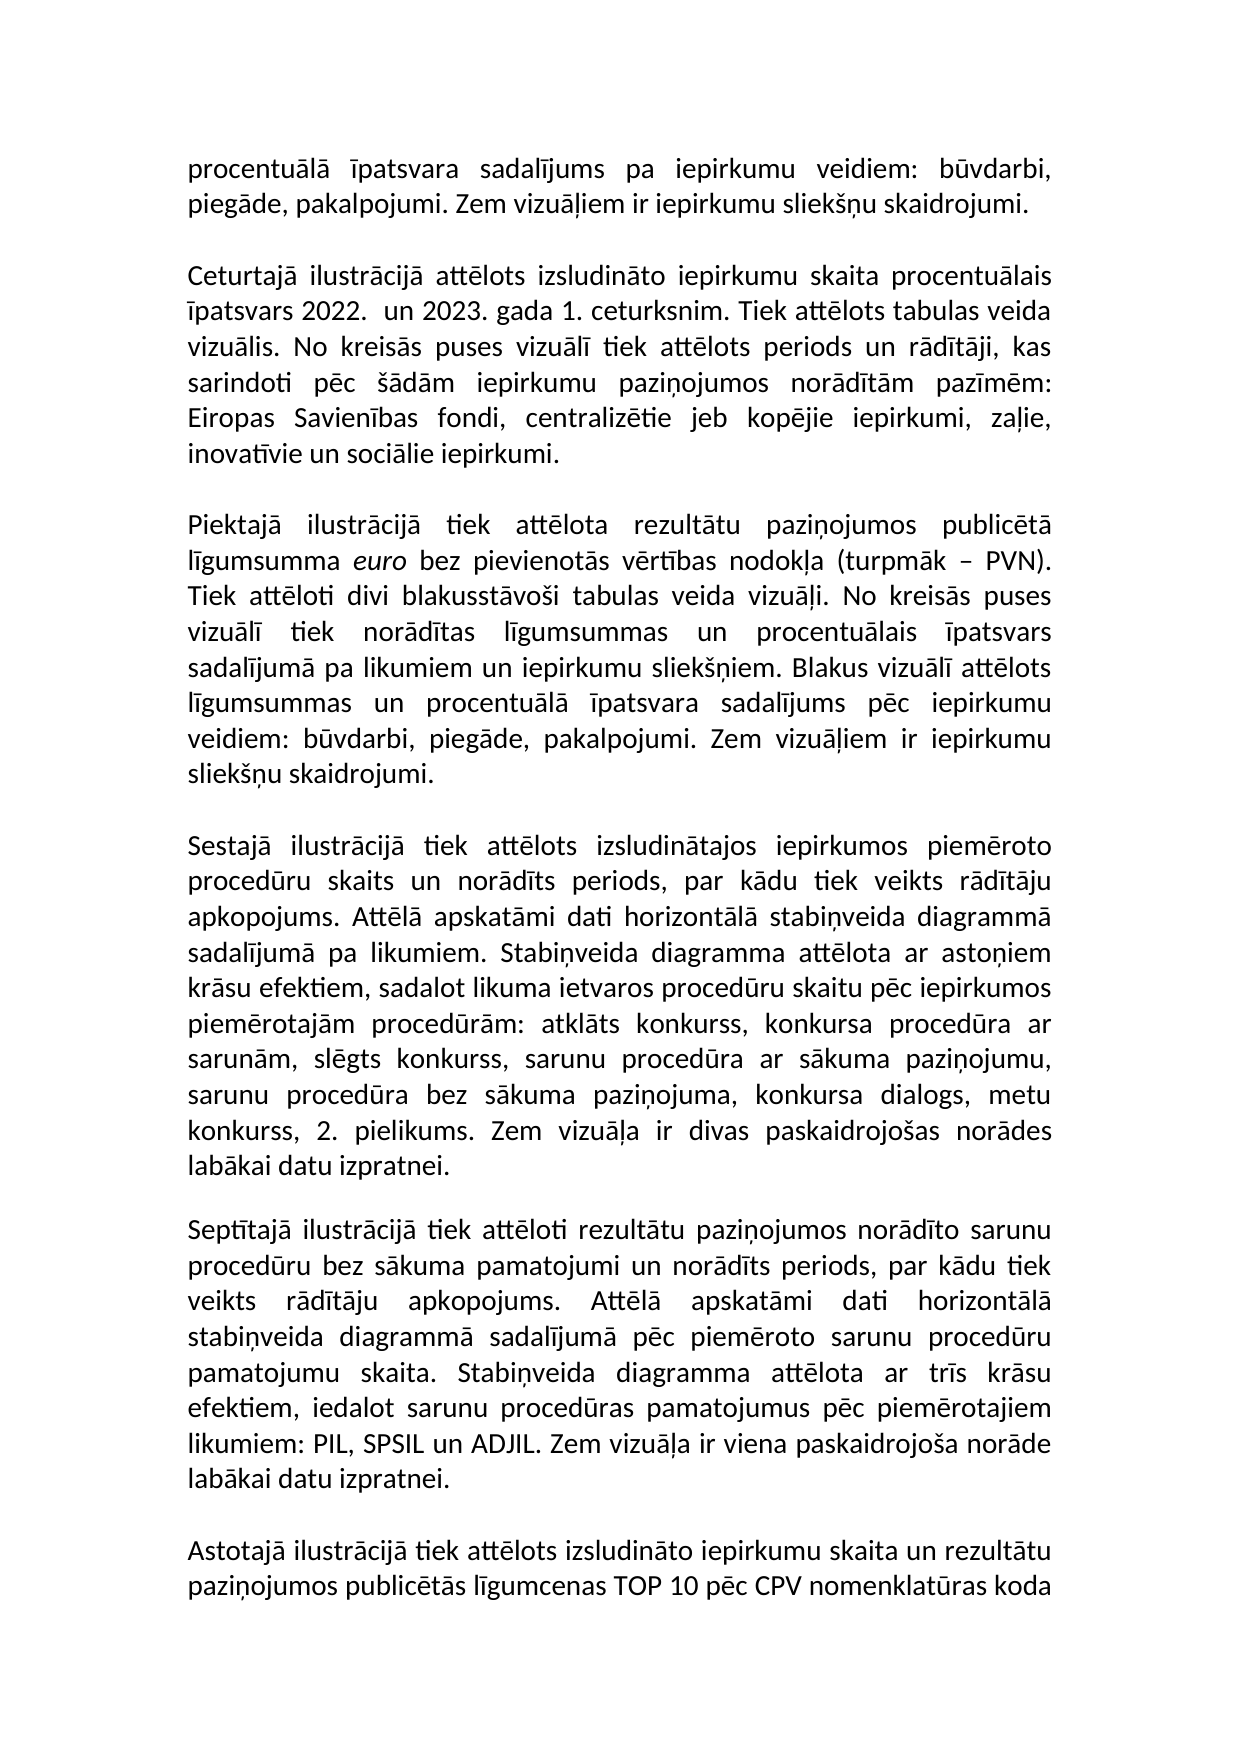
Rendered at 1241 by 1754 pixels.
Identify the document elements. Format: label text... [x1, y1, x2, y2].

text Ceturtajā ilustrācijā attēlots izsludināto iepirkumu skaita procentuālais īpatsvars 2022. un 2023. gada 1. ceturksnim. Tiek attēlots tabulas veida vizuālis. No kreisās puses vizuālī tiek attēlots periods un rādītāji, kas sarindoti pēc šādām iepirkumu paziņojumos norādītām pazīmēm: Eiropas Savienības fondi, centralizētie jeb kopējie iepirkumi, zaļie, inovatīvie un sociālie iepirkumi. [187, 257, 1053, 471]
text Septītajā ilustrācijā tiek attēloti rezultātu paziņojumos norādīto sarunu procedūru bez sākuma pamatojumi un norādīts periods, par kādu tiek veikts rādītāju apkopojums. Attēlā apskatāmi dati horizontālā stabiņveida diagrammā sadalījumā pēc piemēroto sarunu procedūru pamatojumu skaita. Stabiņveida diagramma attēlota ar trīs krāsu efektiem, iedalot sarunu procedūras pamatojumus pēc piemērotajiem likumiem: PIL, SPSIL un ADJIL. Zem vizuāļa ir viena paskaidrojoša norāde labākai datu izpratnei. [187, 1211, 1053, 1496]
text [187, 150, 1053, 221]
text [187, 1532, 1053, 1603]
text Piektajā ilustrācijā tiek attēlota rezultātu paziņojumos publicētā līgumsumma euro bez pievienotās vērtības nodokļa (turpmāk – PVN). Tiek attēloti divi blakusstāvoši tabulas veida vizuāļi. No kreisās puses vizuālī tiek norādītas līgumsummas un procentuālais īpatsvars sadalījumā pa likumiem un iepirkumu sliekšņiem. Blakus vizuālī attēlots līgumsummas un procentuālā īpatsvara sadalījums pēc iepirkumu veidiem: būvdarbi, piegāde, pakalpojumi. Zem vizuāļiem ir iepirkumu sliekšņu skaidrojumi. [187, 506, 1053, 791]
text Sestajā ilustrācijā tiek attēlots izsludinātajos iepirkumos piemēroto procedūru skaits un norādīts periods, par kādu tiek veikts rādītāju apkopojums. Attēlā apskatāmi dati horizontālā stabiņveida diagrammā sadalījumā pa likumiem. Stabiņveida diagramma attēlota ar astoņiem krāsu efektiem, sadalot likuma ietvaros procedūru skaitu pēc iepirkumos piemērotajām procedūrām: atklāts konkurss, konkursa procedūra ar sarunām, slēgts konkurss, sarunu procedūra ar sākuma paziņojumu, sarunu procedūra bez sākuma paziņojuma, konkursa dialogs, metu konkurss, 2. pielikums. Zem vizuāļa ir divas paskaidrojošas norādes labākai datu izpratnei. [187, 827, 1053, 1183]
